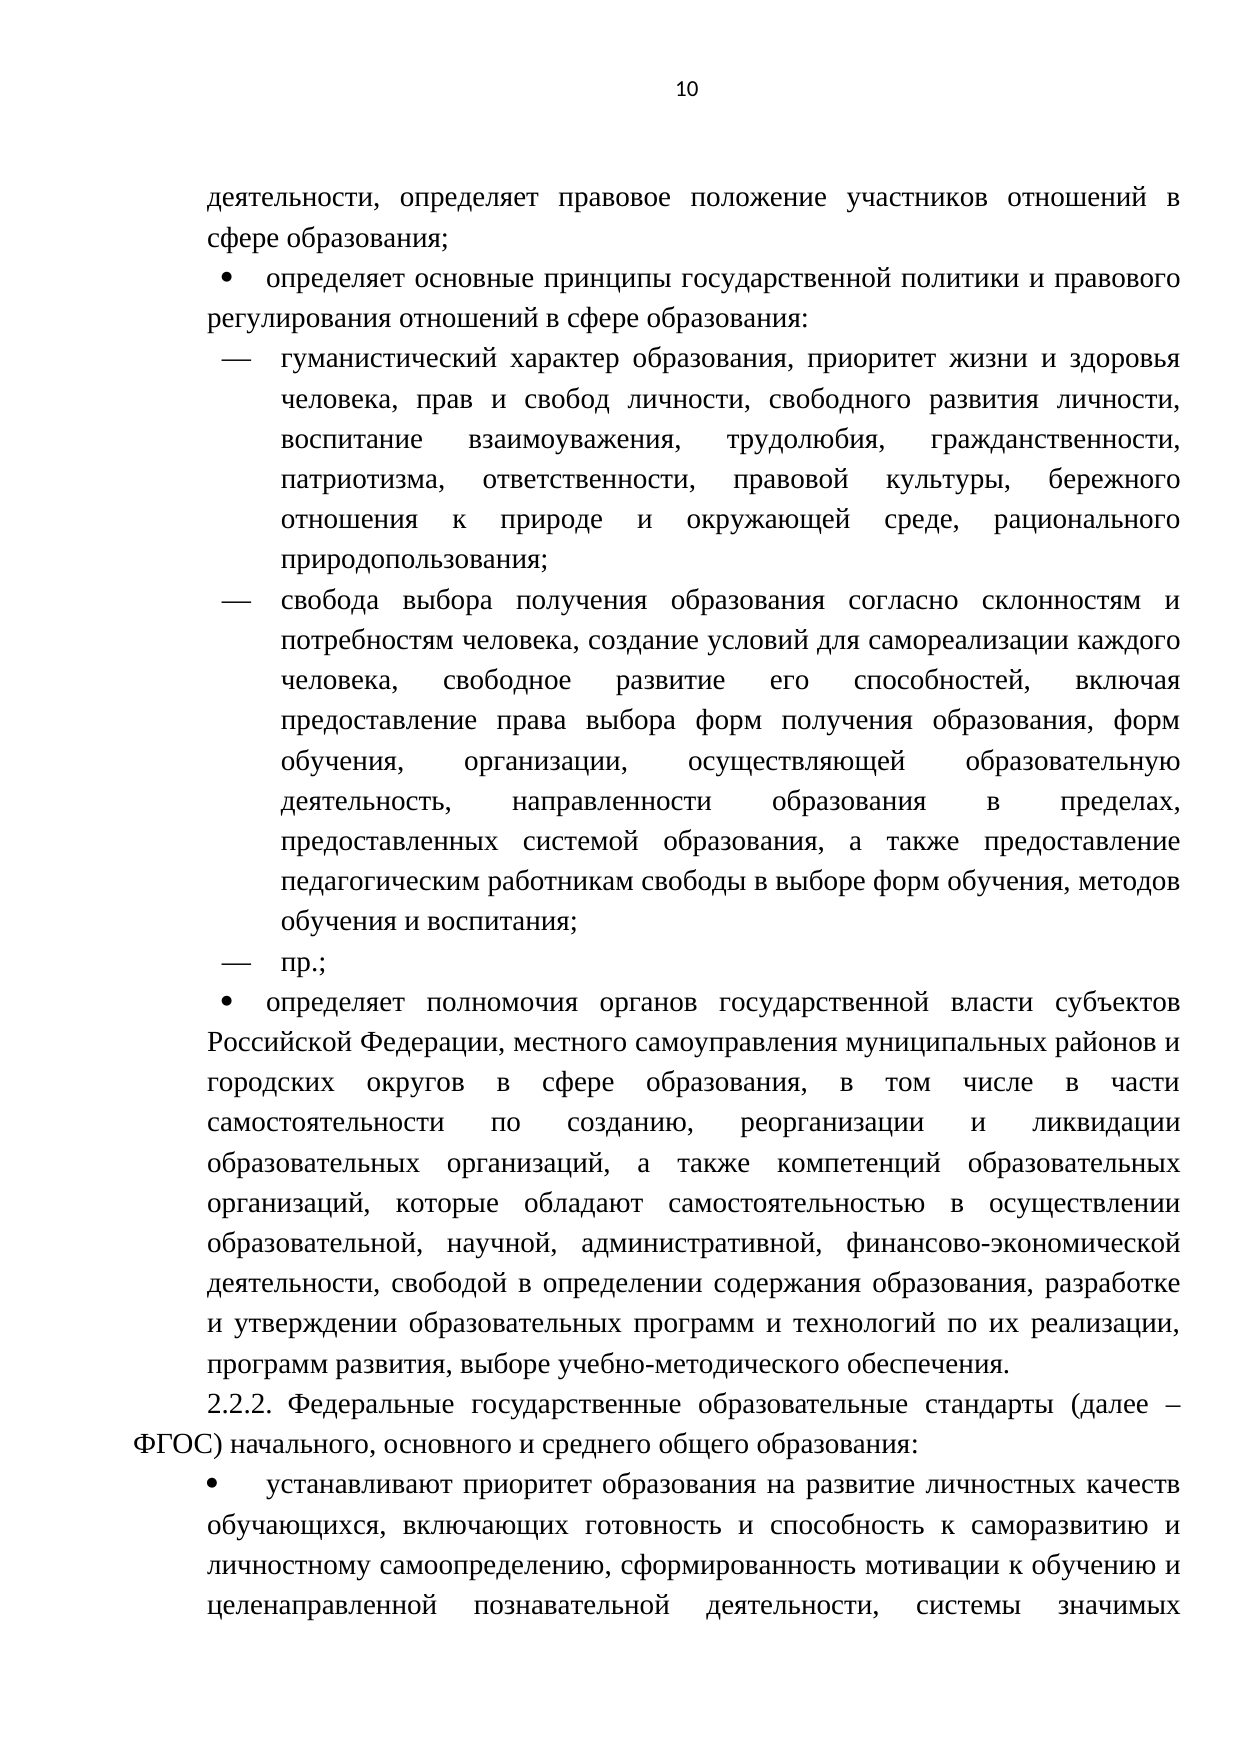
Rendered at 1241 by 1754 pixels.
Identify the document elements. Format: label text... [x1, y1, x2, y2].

list пр.; [222, 944, 1181, 977]
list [207, 1466, 1181, 1621]
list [207, 179, 1181, 253]
text 2.2.2. Федеральные государственные образовательные стандарты (далее – ФГОС) начального, основного и среднего общего образования: [133, 1386, 1181, 1460]
list свобода выбора получения образования согласно склонностям и потребностям человека, создание условий для самореализации каждого человека, свободное развитие его способностей, включая предоставление права выбора форм получения образования, форм обучения, организации, осуществляющей образовательную деятельность, направленности образования в пределах, предоставленных системой образования, а также предоставление педагогическим работникам свободы в выборе форм обучения, методов обучения и воспитания; [222, 582, 1181, 937]
list гуманистический характер образования, приоритет жизни и здоровья человека, прав и свобод личности, свободного развития личности, воспитание взаимоуважения, трудолюбия, гражданственности, патриотизма, ответственности, правовой культуры, бережного отношения к природе и окружающей среде, рационального природопользования; [222, 341, 1181, 575]
list определяет основные принципы государственной политики и правового регулирования отношений в сфере образования: [207, 260, 1181, 334]
list определяет полномочия органов государственной власти субъектов Российской Федерации, местного самоуправления муниципальных районов и городских округов в сфере образования, в том числе в части самостоятельности по созданию, реорганизации и ликвидации образовательных организаций, а также компетенций образовательных организаций, которые обладают самостоятельностью в осуществлении образовательной, научной, административной, финансово-экономической деятельности, свободой в определении содержания образования, разработке и утверждении образовательных программ и технологий по их реализации, программ развития, выборе учебно-методического обеспечения. [207, 984, 1181, 1379]
